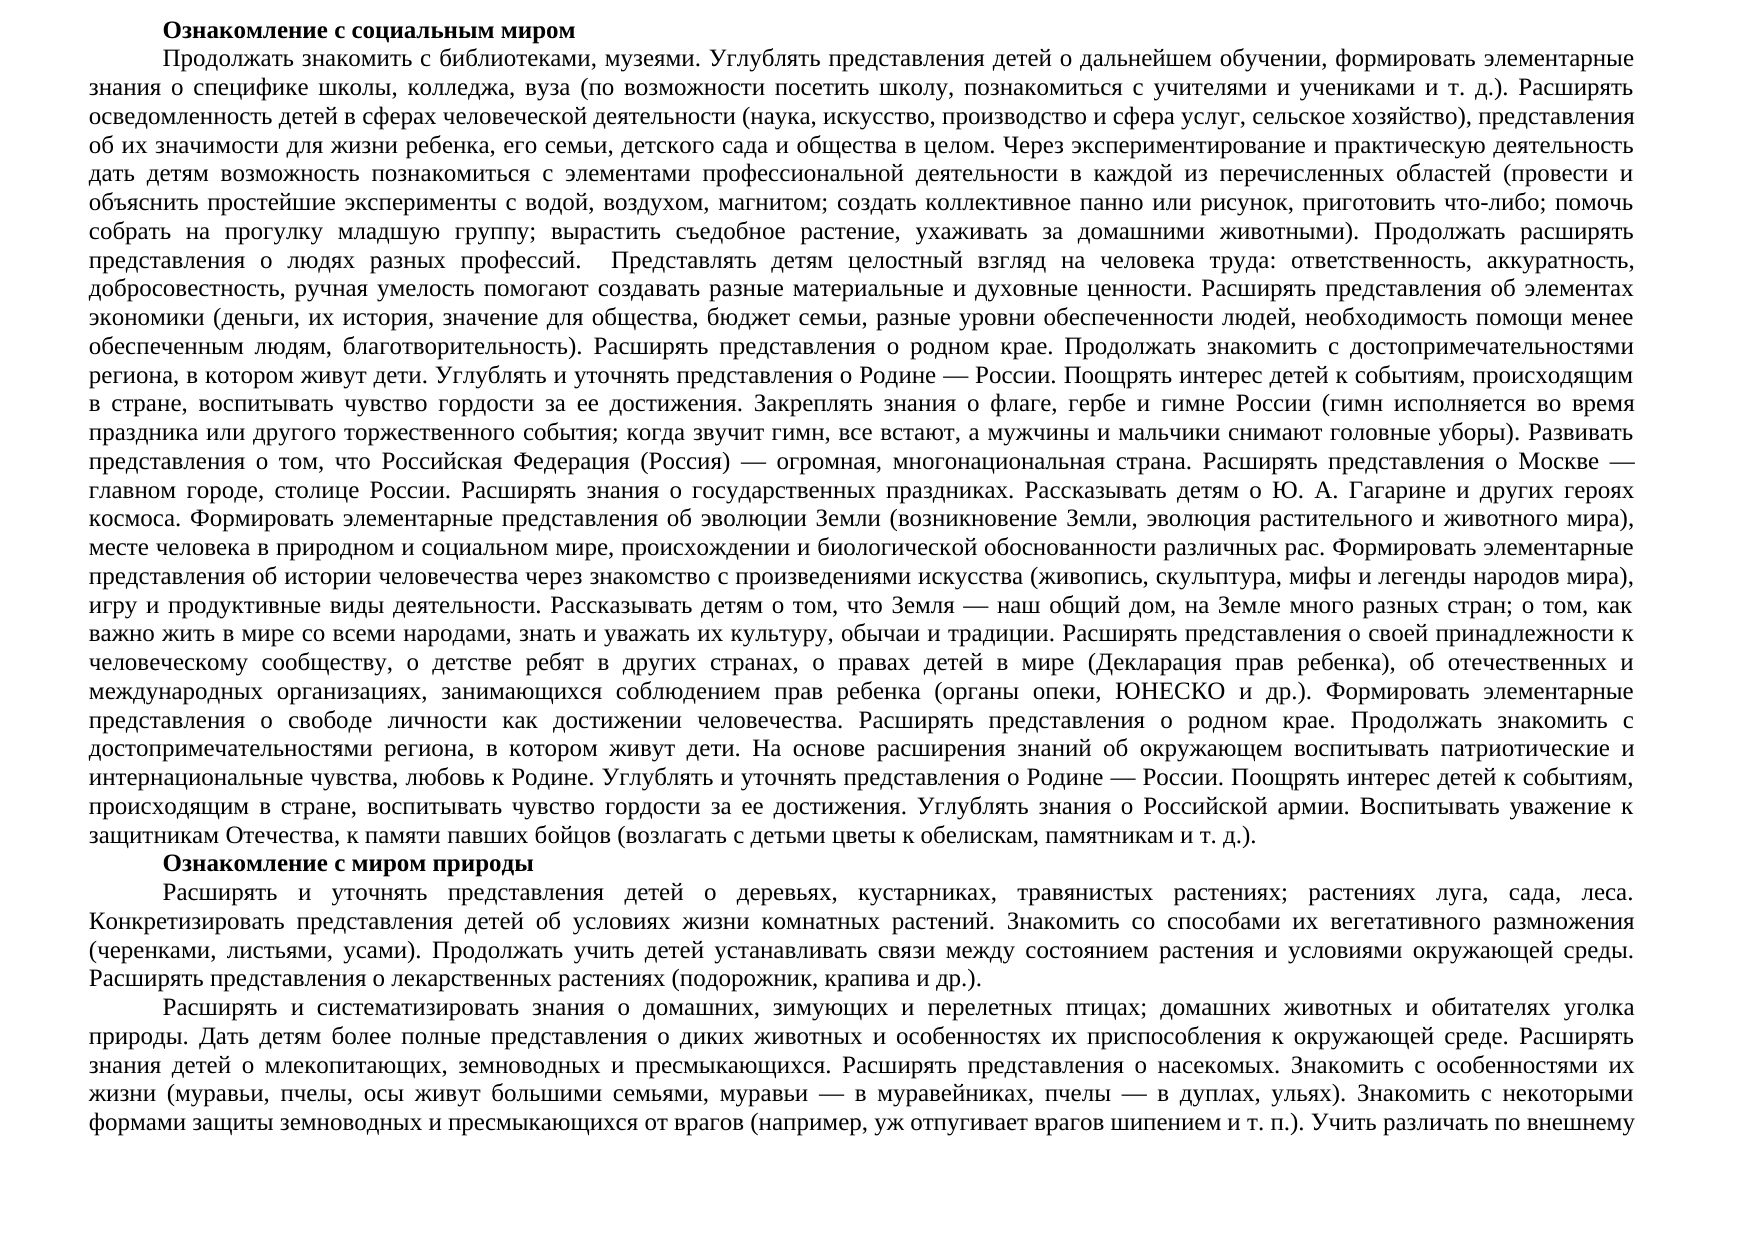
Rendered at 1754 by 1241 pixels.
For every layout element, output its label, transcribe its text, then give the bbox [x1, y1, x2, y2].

text Расширять и уточнять представления детей о деревьях, кустарниках, травянистых растениях; растениях луга, сада, леса. Конкретизировать представления детей об условиях жизни комнатных растений. Знакомить со способами их вегетативного размножения (черенками, листьями, усами). Продолжать учить детей устанавливать связи между состоянием растения и условиями окружающей среды. Расширять представления о лекарственных растениях (подорожник, крапива и др.). [89, 877, 1636, 992]
text Ознакомление с социальным миром [89, 15, 1636, 43]
text Ознакомление с миром природы [89, 848, 1636, 877]
text Продолжать знакомить с библиотеками, музеями. Углублять представления детей о дальнейшем обучении, формировать элементарные знания о специфике школы, колледжа, вуза (по возможности посетить школу, познакомиться с учителями и учениками и т. д.). Расширять осведомленность детей в сферах человеческой деятельности (наука, искусство, производство и сфера услуг, сельское хозяйство), представления об их значимости для жизни ребенка, его семьи, детского сада и общества в целом. Через экспериментирование и практическую деятельность дать детям возможность познакомиться с элементами профессиональной деятельности в каждой из перечисленных областей (провести и объяснить простейшие эксперименты с водой, воздухом, магнитом; создать коллективное панно или рисунок, приготовить что-либо; помочь собрать на прогулку младшую группу; вырастить съедобное растение, ухаживать за домашними животными). Продолжать расширять представления о людях разных профессий. Представлять детям целостный взгляд на человека труда: ответственность, аккуратность, добросовестность, ручная умелость помогают создавать разные материальные и духовные ценности. Расширять представления об элементах экономики (деньги, их история, значение для общества, бюджет семьи, разные уровни обеспеченности людей, необходимость помощи менее обеспеченным людям, благотворительность). Расширять представления о родном крае. Продолжать знакомить с достопримечательностями региона, в котором живут дети. Углублять и уточнять представления о Родине — России. Поощрять интерес детей к событиям, происходящим в стране, воспитывать чувство гордости за ее достижения. Закреплять знания о флаге, гербе и гимне России (гимн исполняется во время праздника или другого торжественного события; когда звучит гимн, все встают, а мужчины и мальчики снимают головные уборы). Развивать представления о том, что Российская Федерация (Россия) — огромная, многонациональная страна. Расширять представления о Москве — главном городе, столице России. Расширять знания о государственных праздниках. Рассказывать детям о Ю. А. Гагарине и других героях космоса. Формировать элементарные представления об эволюции Земли (возникновение Земли, эволюция растительного и животного мира), месте человека в природном и социальном мире, происхождении и биологической обоснованности различных рас. Формировать элементарные представления об истории человечества через знакомство с произведениями искусства (живопись, скульптура, мифы и легенды народов мира), игру и продуктивные виды деятельности. Рассказывать детям о том, что Земля — наш общий дом, на Земле много разных стран; о том, как важно жить в мире со всеми народами, знать и уважать их культуру, обычаи и традиции. Расширять представления о своей принадлежности к человеческому сообществу, о детстве ребят в других странах, о правах детей в мире (Декларация прав ребенка), об отечественных и международных организациях, занимающихся соблюдением прав ребенка (органы опеки, ЮНЕСКО и др.). Формировать элементарные представления о свободе личности как достижении человечества. Расширять представления о родном крае. Продолжать знакомить с достопримечательностями региона, в котором живут дети. Нa основе расширения знаний об окружающем воспитывать патриотические и интернациональные чувства, любовь к Родине. Углублять и уточнять представления о Родине — России. Поощрять интерес детей к событиям, происходящим в стране, воспитывать чувство гордости за ее достижения. Углублять знания о Российской армии. Воспитывать уважение к защитникам Отечества, к памяти павших бойцов (возлагать с детьми цветы к обелискам, памятникам и т. д.). [89, 43, 1636, 848]
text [89, 992, 1636, 1136]
